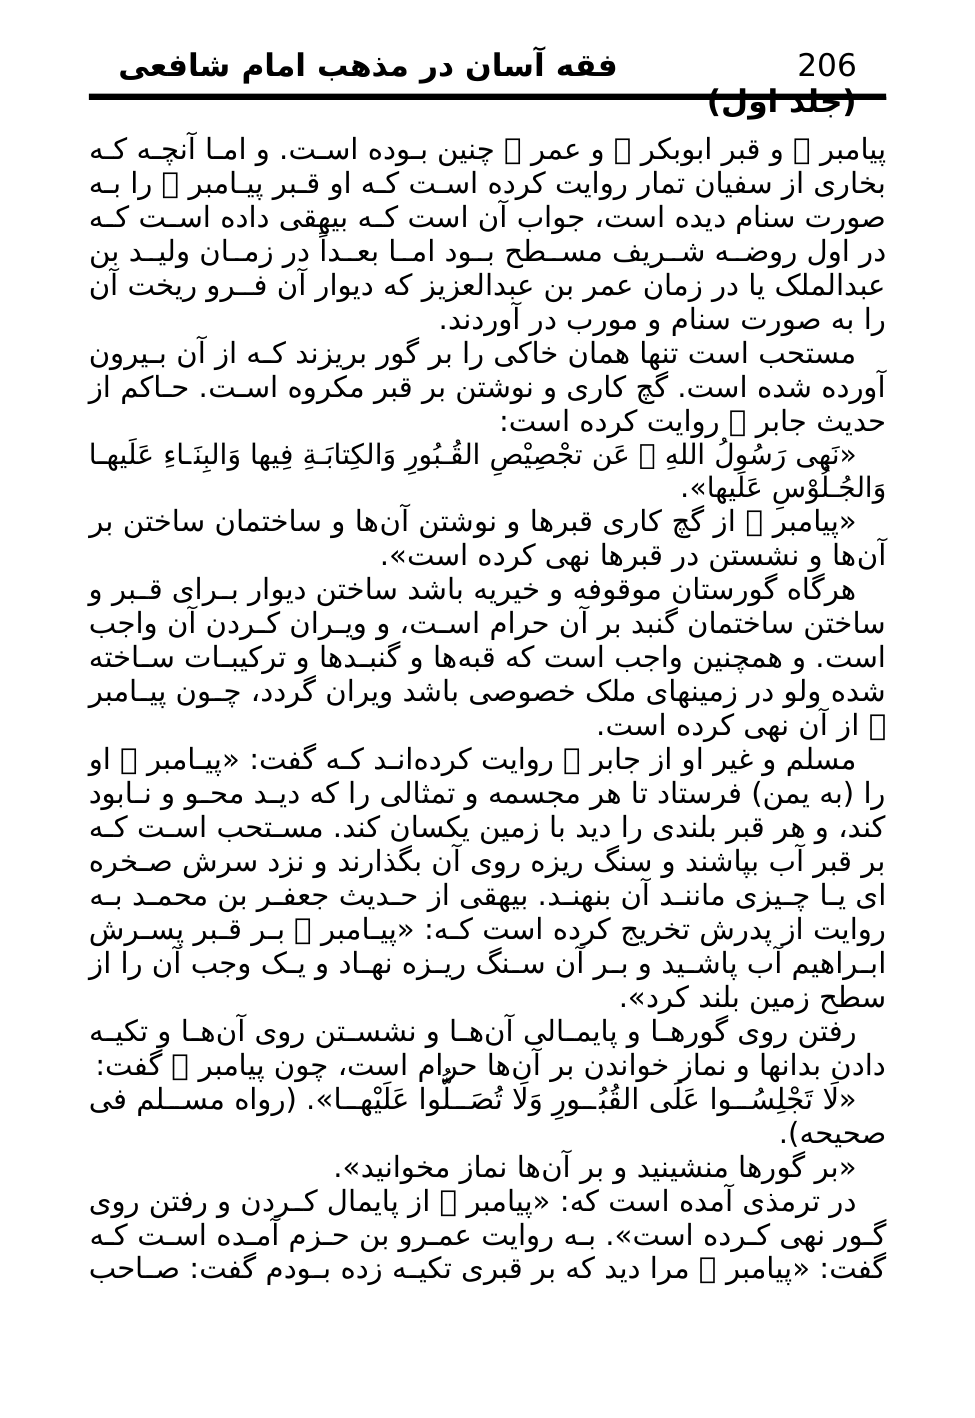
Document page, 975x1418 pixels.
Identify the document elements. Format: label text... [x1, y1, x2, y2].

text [89, 1184, 886, 1286]
text «پیامبر از گچ کاری قبرها و نوشتن آن‌ها و ساختمان ساختن بر آن‌ها و نشستن در قبرها نهی کرده است». [89, 505, 886, 573]
text مستحب است تنها همان خاکی را بر گور بریزند که از آن بیرون آورده شده است. گچ کاری و نوشتن بر قبر مکروه است. حاکم از حدیث جابر روایت کرده است: [89, 336, 886, 438]
text رفتن روی گورها و پایمالی آن‌ها و نشستن روی آن‌ها و تکیه دادن بدانها و نماز خواندن بر آن‌ها حرام است، چون پیامبر گفت: [89, 1014, 886, 1082]
text هرگاه گورستان موقوفه و خیریه باشد ساختن دیوار برای قبر و ساختن ساختمان گنبد بر آن حرام است، و ویران کردن آن واجب است. و همچنین واجب است که قبه‌ها و گنبدها و ترکیبات ساخته شده ولو در زمینهای ملک خصوصی باشد ویران گردد، چون پیامبر از آن نهی کرده است. [89, 573, 886, 742]
text مسلم و غیر او از جابر روایت کرده‌اند که گفت: «پیامبر او را (به یمن) فرستاد تا هر مجسمه و تمثالی را که دید محو و نابود کند، و هر قبر بلندی را دید با زمین یکسان کند. مستحب است که بر قبر آب بپاشند و سنگ ریزه روی آن بگذارند و نزد سرش صخره ای یا چیزی مانند آن بنهند. بیهقی از حدیث جعفر بن محمد به روایت از پدرش تخریج کرده است که: «پیامبر بر قبر پسرش ابراهیم آب پاشید و بر آن سنگ ریزه نهاد و یک وجب آن را از سطح زمین بلند کرد». [89, 742, 886, 1014]
text «لَا تَجْلِسُوا عَلَی القُبُورِ وَلَا تُصَلُّوا عَلَیْها». (رواه مسلم فی صحيحه). [89, 1082, 886, 1150]
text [89, 132, 886, 336]
text «بر گورها منشینید و بر آن‌ها نماز مخوانید». [89, 1150, 886, 1184]
text «نَهی رَسُولُ اللهِ عَن تجْصِیْصِ القُـبُورِ وَالکِتابَـةِ فِیها وَالبِنَاءِ عَلَیها وَالجُـلُوْسِ عَلَیها». [89, 438, 886, 505]
